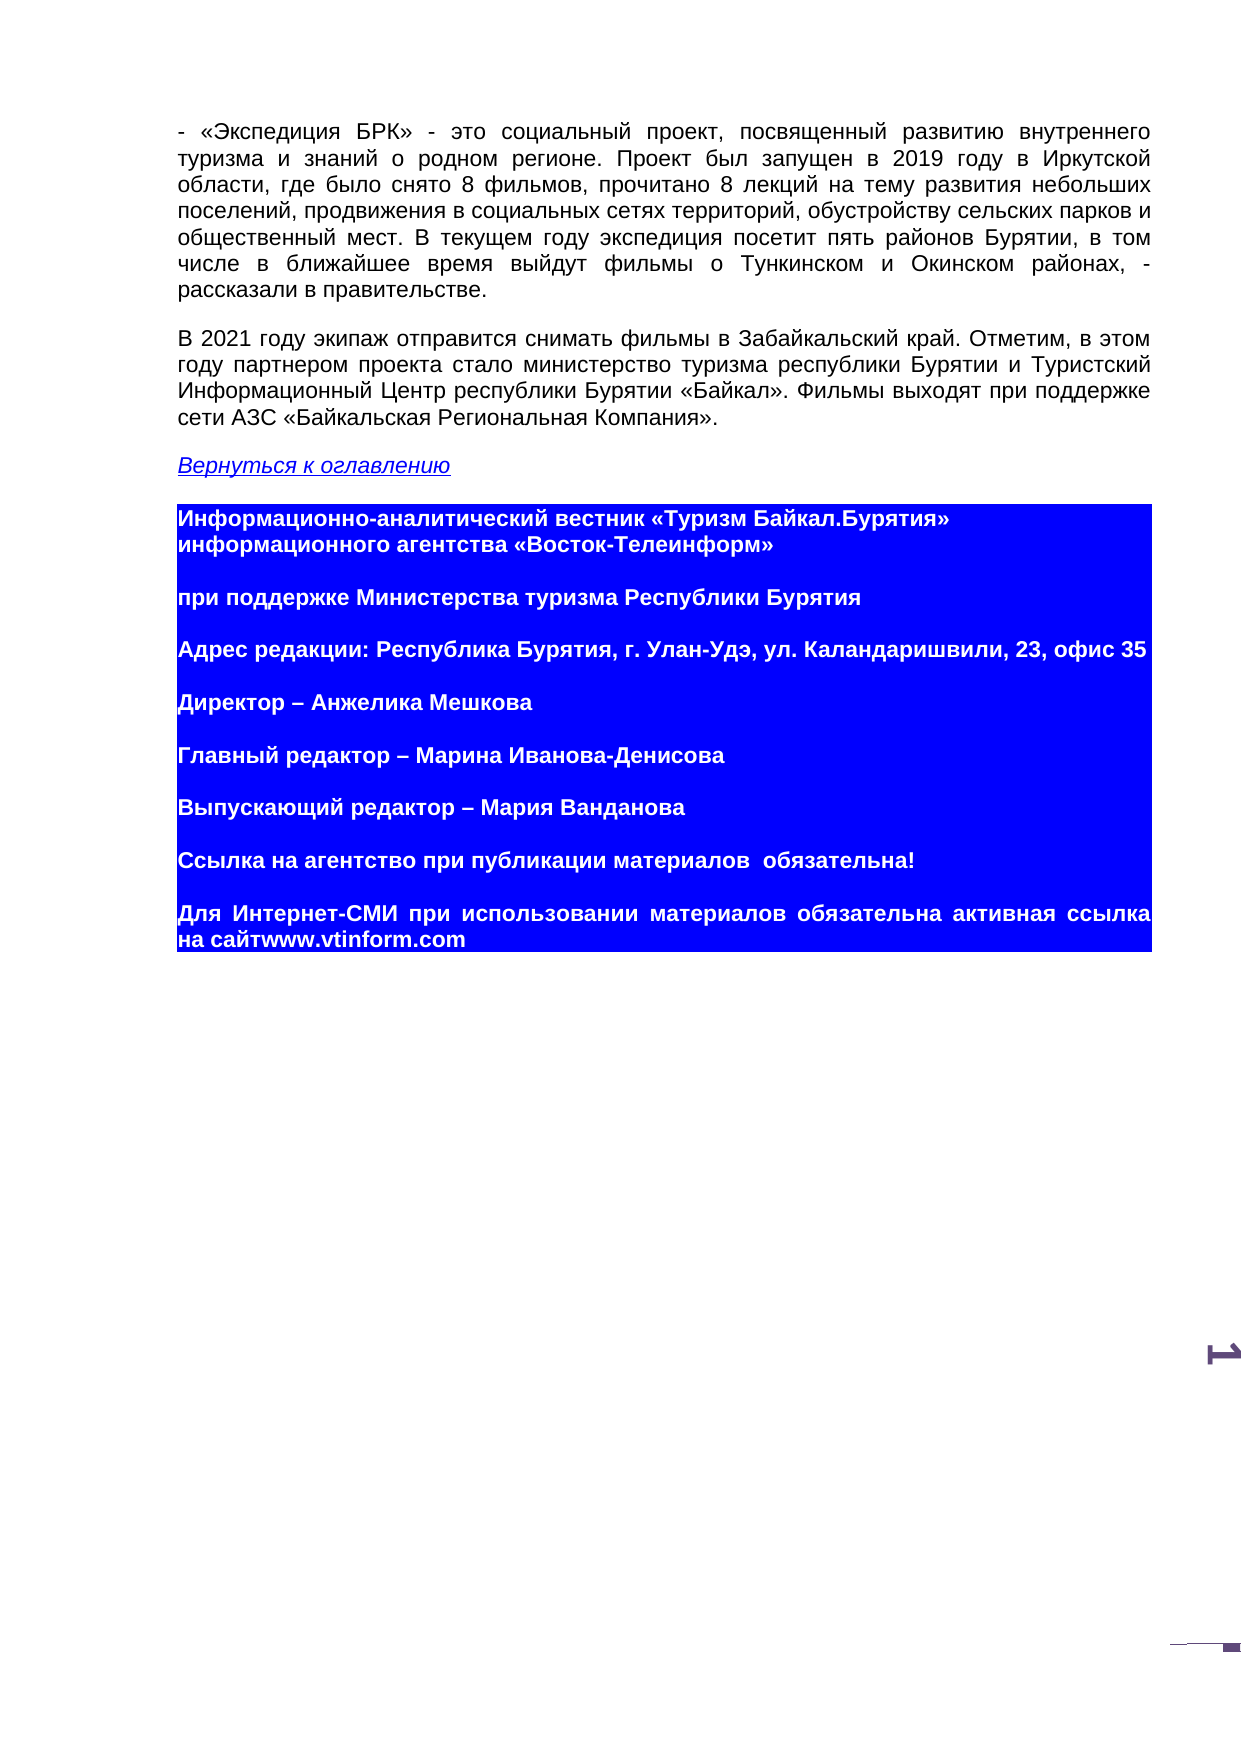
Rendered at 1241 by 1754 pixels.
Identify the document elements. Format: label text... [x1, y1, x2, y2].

text при поддержке Министерства туризма Республики Бурятия [177, 583, 1152, 610]
text Ссылка на агентство при публикации материалов обязательна! [177, 847, 1152, 873]
text Адрес редакции: Республика Бурятия, г. Улан-Удэ, ул. Каландаришвили, 23, офис 35 [177, 636, 1152, 663]
text Информационно-аналитический вестник «Туризм Байкал.Бурятия» [177, 504, 1152, 531]
text - «Экспедиция БРК» - это социальный проект, посвященный развитию внутреннего туризма и знаний о родном регионе. Проект был запущен в 2019 году в Иркутской области, где было снято 8 фильмов, прочитано 8 лекций на тему развития небольших поселений, продвижения в социальных сетях территорий, обустройству сельских парков и общественный мест. В текущем году экспедиция посетит пять районов Бурятии, в том числе в ближайшее время выйдут фильмы о Тункинском и Окинском районах, - рассказали в правительстве. [177, 118, 1152, 303]
text Для Интернет-СМИ при использовании материалов обязательна активная ссылка на сайтwww.vtinform.com [177, 900, 1152, 952]
text В 2021 году экипаж отправится снимать фильмы в Забайкальский край. Отметим, в этом году партнером проекта стало министерство туризма республики Бурятии и Туристский Информационный Центр республики Бурятии «Байкал». Фильмы выходят при поддержке сети АЗС «Байкальская Региональная Компания». [177, 324, 1152, 430]
text Директор – Анжелика Мешкова [177, 689, 1152, 715]
text Выпускающий редактор – Мария Ванданова [177, 794, 1152, 821]
text Главный редактор – Марина Иванова-Денисова [177, 742, 1152, 768]
text информационного агентства «Восток-Телеинформ» [177, 531, 1152, 557]
text Вернуться к оглавлению [177, 452, 1152, 478]
